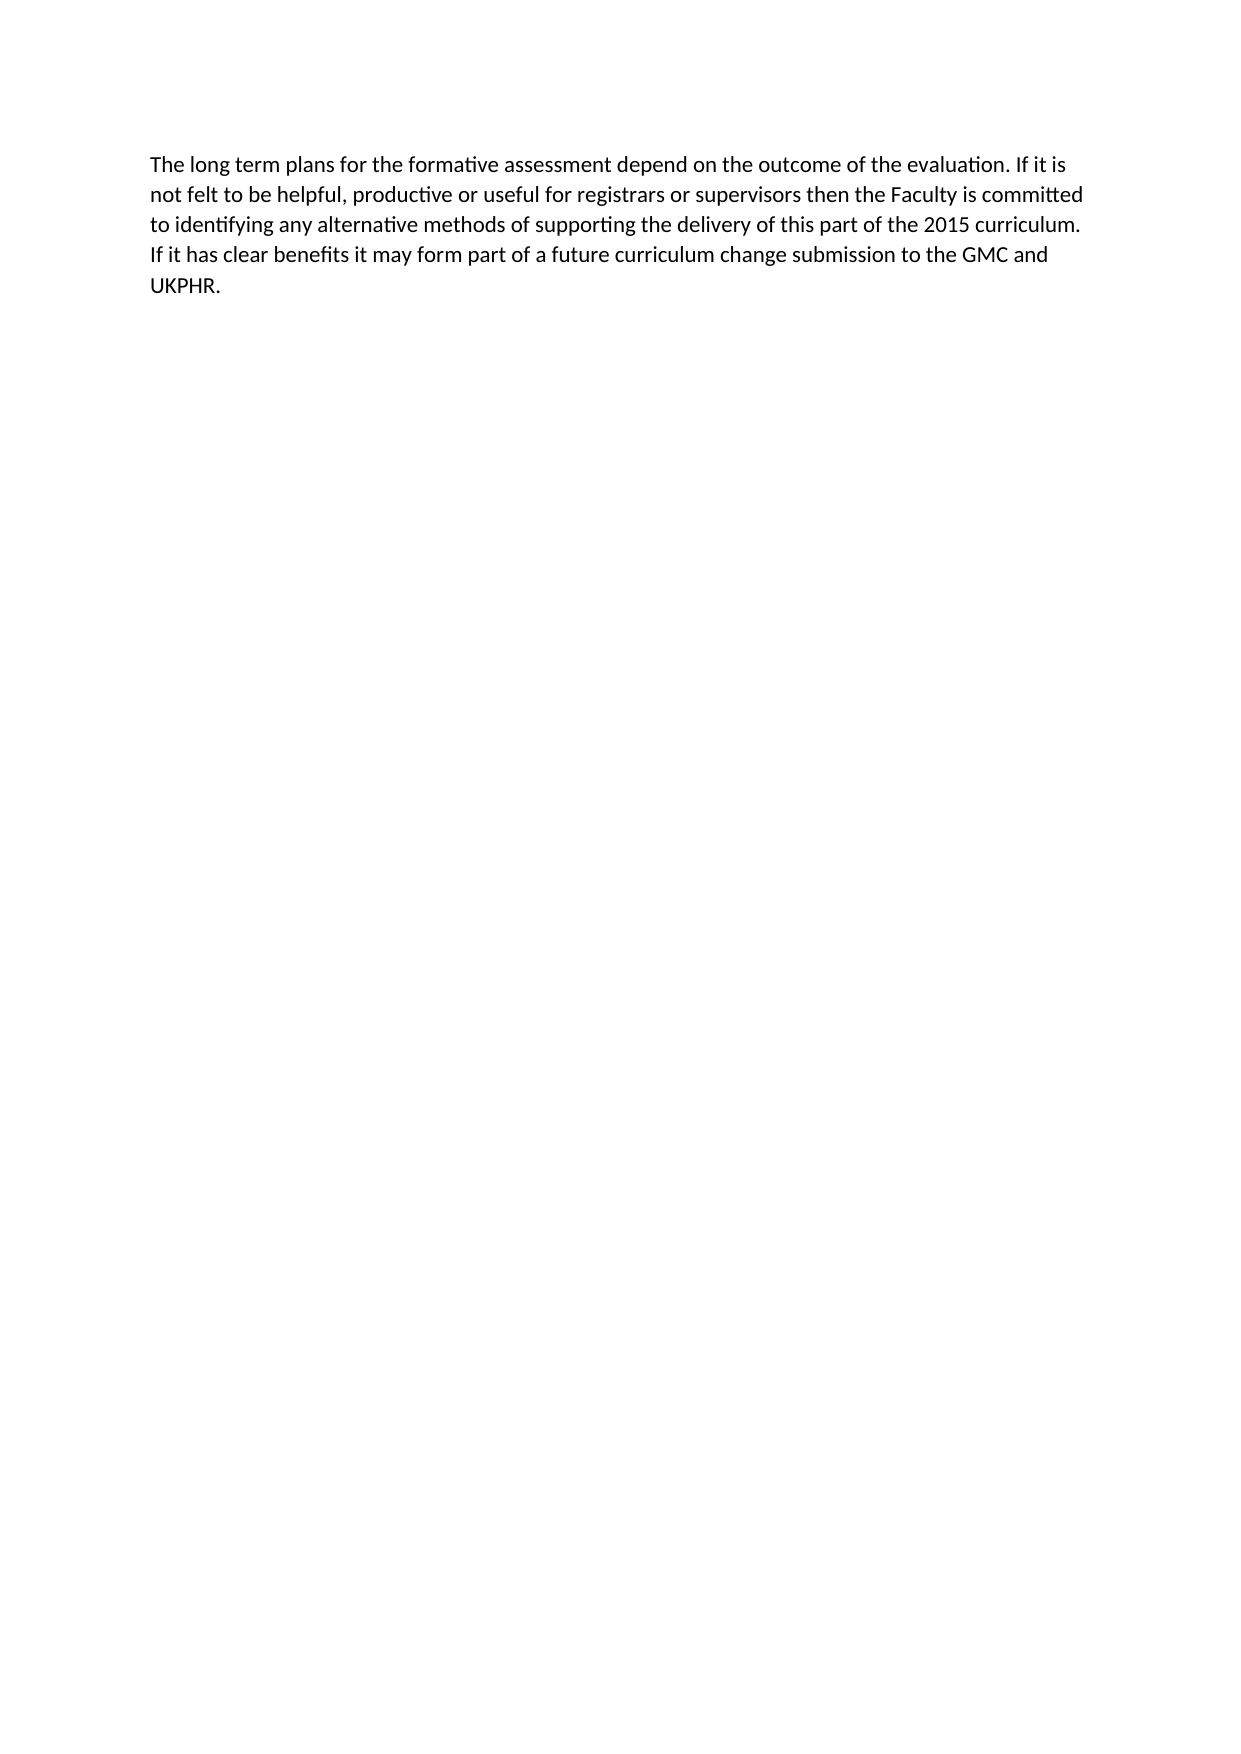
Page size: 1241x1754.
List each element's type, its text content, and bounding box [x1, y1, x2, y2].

text The long term plans for the formative assessment depend on the outcome of the evaluation. If it is not felt to be helpful, productive or useful for registrars or supervisors then the Faculty is committed to identifying any alternative methods of supporting the delivery of this part of the 2015 curriculum. If it has clear benefits it may form part of a future curriculum change submission to the GMC and UKPHR. [150, 150, 1090, 299]
